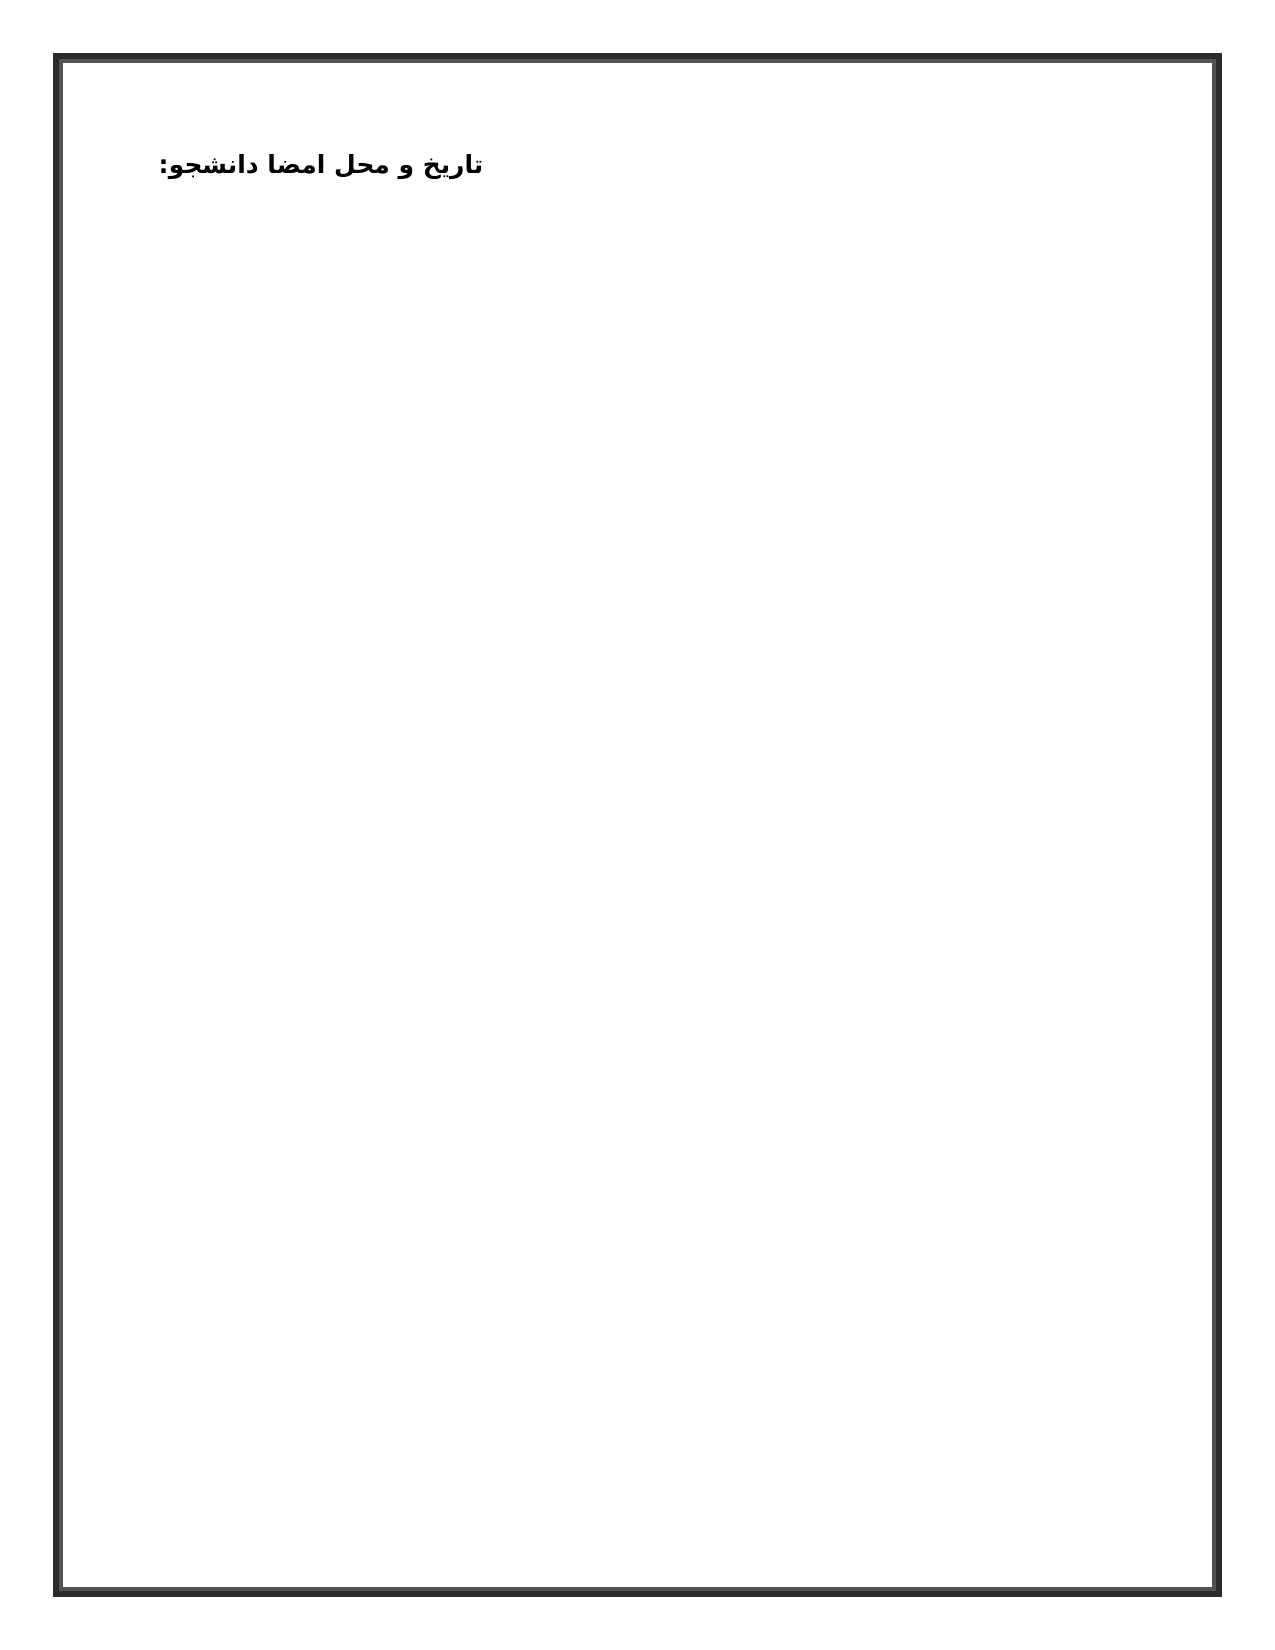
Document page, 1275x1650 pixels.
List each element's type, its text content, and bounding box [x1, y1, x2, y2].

text تاریخ و محل امضا دانشجو: [150, 150, 1125, 179]
